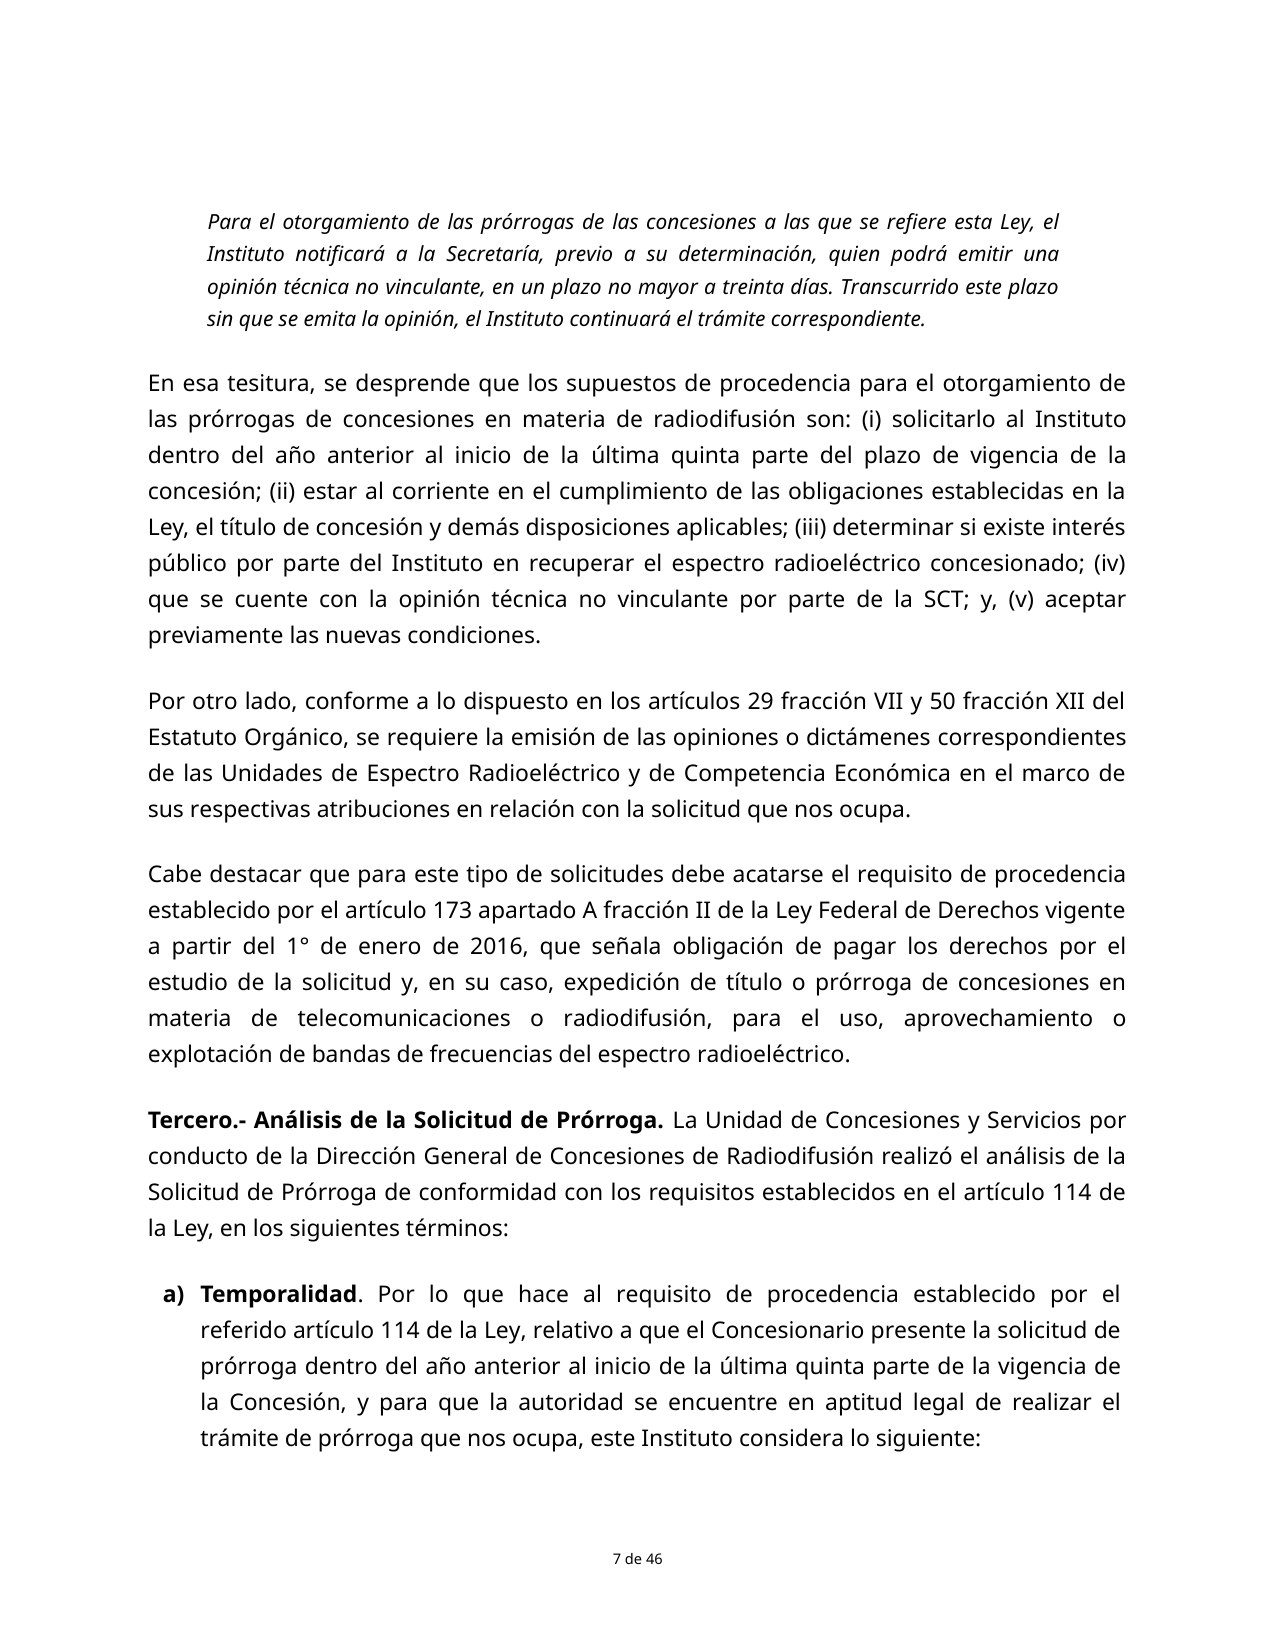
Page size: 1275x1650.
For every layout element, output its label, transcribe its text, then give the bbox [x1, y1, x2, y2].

text Tercero.- Análisis de la Solicitud de Prórroga. La Unidad de Concesiones y Servicios por conducto de la Dirección General de Concesiones de Radiodifusión realizó el análisis de la Solicitud de Prórroga de conformidad con los requisitos establecidos en el artículo 114 de la Ley, en los siguientes términos: [148, 1104, 1127, 1243]
text Por otro lado, conforme a lo dispuesto en los artículos 29 fracción VII y 50 fracción XII del Estatuto Orgánico, se requiere la emisión de las opiniones o dictámenes correspondientes de las Unidades de Espectro Radioeléctrico y de Competencia Económica en el marco de sus respectivas atribuciones en relación con la solicitud que nos ocupa. [148, 685, 1127, 824]
text Para el otorgamiento de las prórrogas de las concesiones a las que se refiere esta Ley, el Instituto notificará a la Secretaría, previo a su determinación, quien podrá emitir una opinión técnica no vinculante, en un plazo no mayor a treinta días. Transcurrido este plazo sin que se emita la opinión, el Instituto continuará el trámite correspondiente. [207, 207, 1063, 333]
text Cabe destacar que para este tipo de solicitudes debe acatarse el requisito de procedencia establecido por el artículo 173 apartado A fracción II de la Ley Federal de Derechos vigente a partir del 1° de enero de 2016, que señala obligación de pagar los derechos por el estudio de la solicitud y, en su caso, expedición de título o prórroga de concesiones en materia de telecomunicaciones o radiodifusión, para el uso, aprovechamiento o explotación de bandas de frecuencias del espectro radioeléctrico. [148, 858, 1127, 1069]
text En esa tesitura, se desprende que los supuestos de procedencia para el otorgamiento de las prórrogas de concesiones en materia de radiodifusión son: (i) solicitarlo al Instituto dentro del año anterior al inicio de la última quinta parte del plazo de vigencia de la concesión; (ii) estar al corriente en el cumplimiento de las obligaciones establecidas en la Ley, el título de concesión y demás disposiciones aplicables; (iii) determinar si existe interés público por parte del Instituto en recuperar el espectro radioeléctrico concesionado; (iv) que se cuente con la opinión técnica no vinculante por parte de la SCT; y, (v) aceptar previamente las nuevas condiciones. [148, 367, 1127, 650]
list Temporalidad. Por lo que hace al requisito de procedencia establecido por el referido artículo 114 de la Ley, relativo a que el Concesionario presente la solicitud de prórroga dentro del año anterior al inicio de la última quinta parte de la vigencia de la Concesión, y para que la autoridad se encuentre en aptitud legal de realizar el trámite de prórroga que nos ocupa, este Instituto considera lo siguiente: [163, 1278, 1122, 1453]
